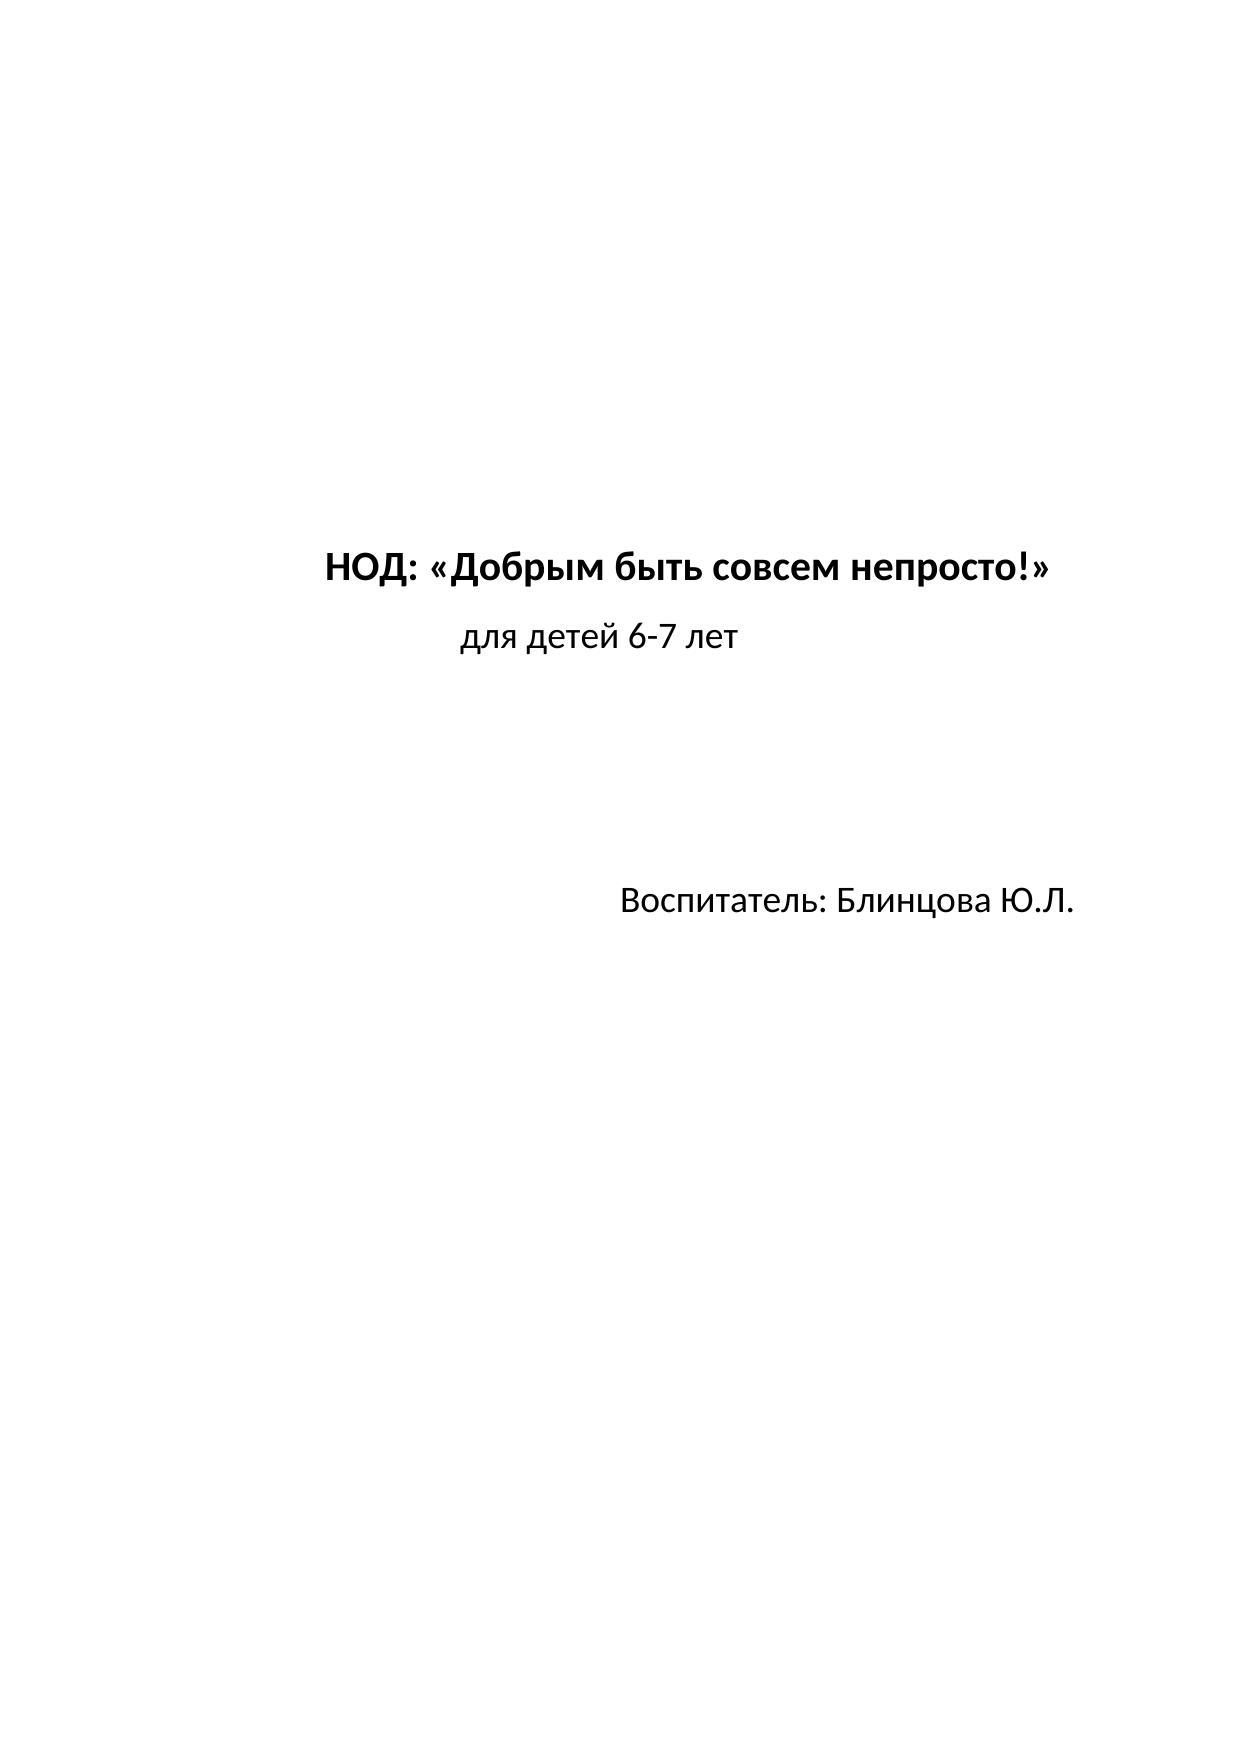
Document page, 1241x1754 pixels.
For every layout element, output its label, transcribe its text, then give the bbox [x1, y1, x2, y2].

text для детей 6-7 лет [251, 612, 1152, 657]
text НОД: «Добрым быть совсем непросто!» [251, 540, 1152, 591]
text Воспитатель: Блинцова Ю.Л. [251, 876, 1152, 922]
